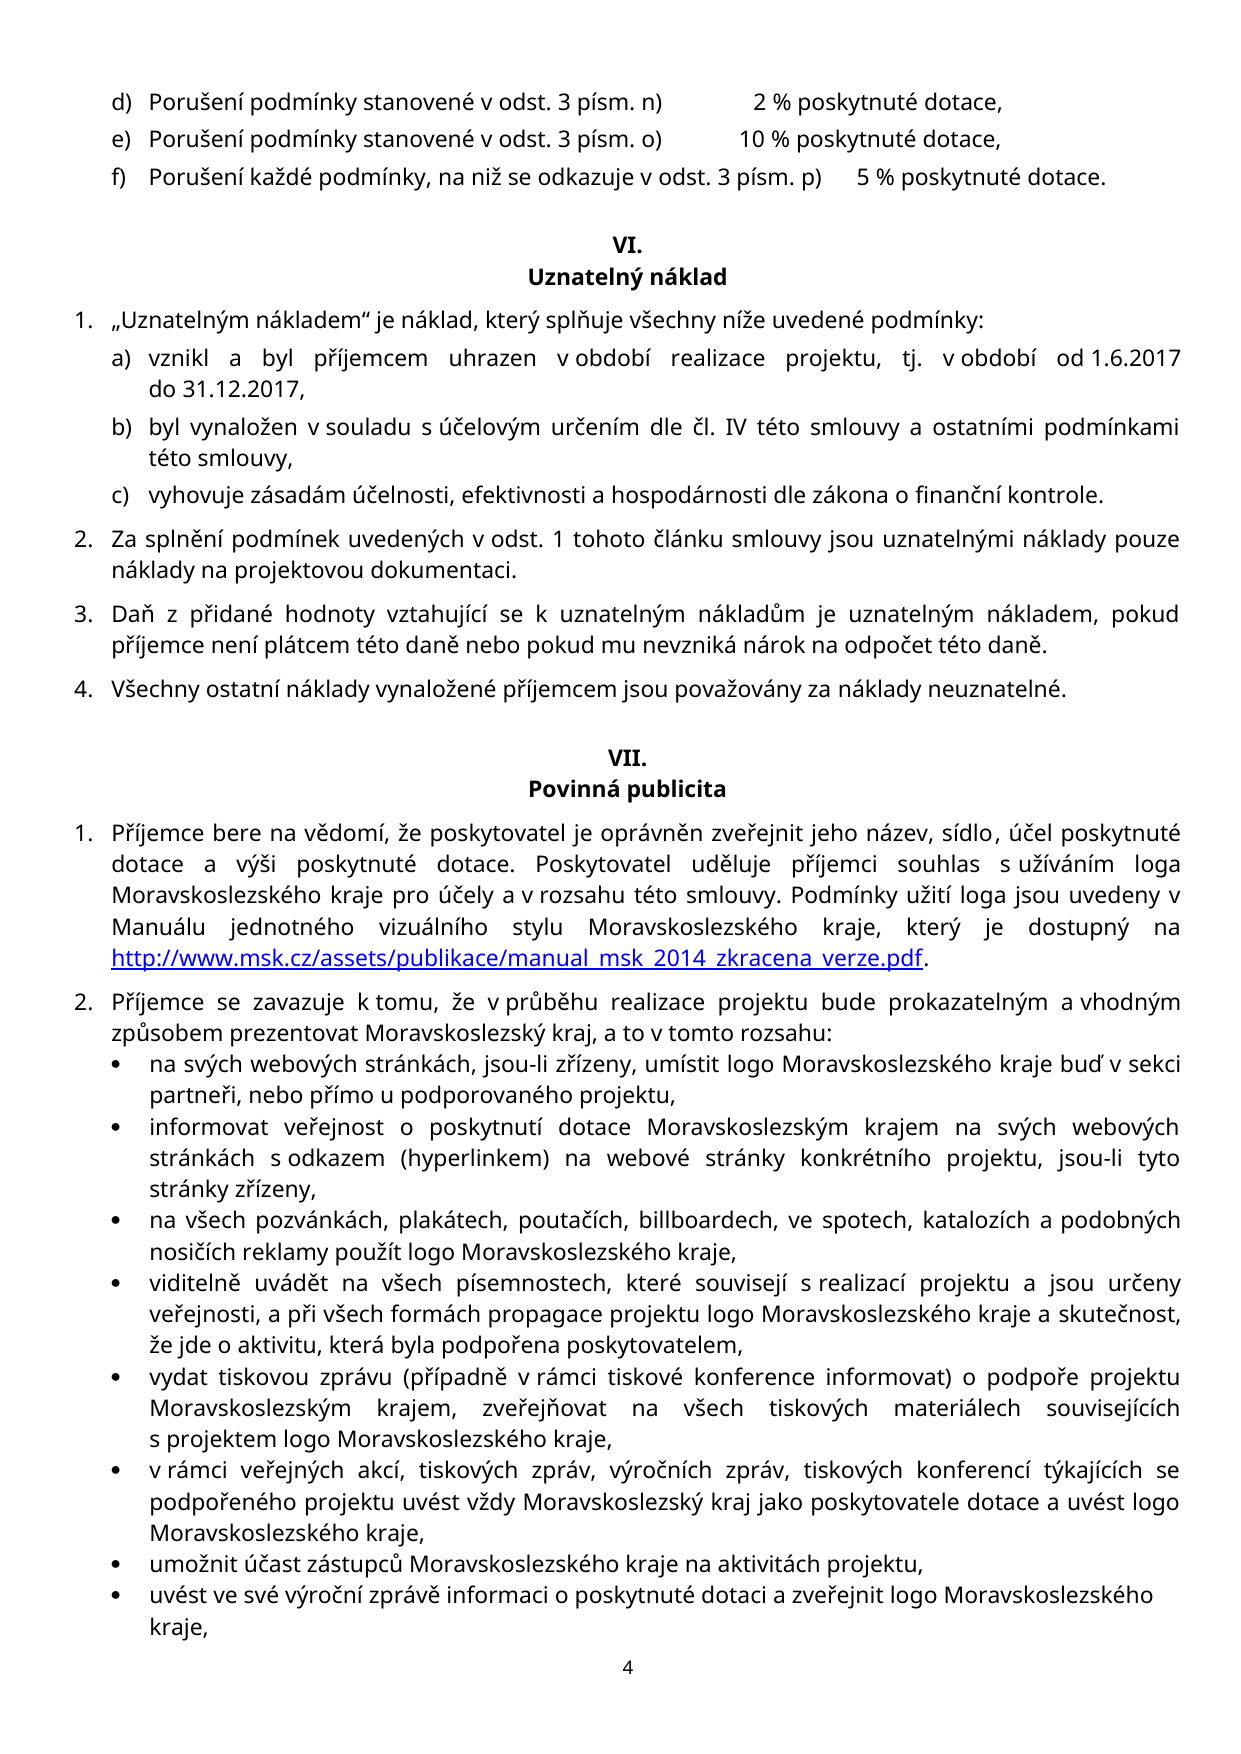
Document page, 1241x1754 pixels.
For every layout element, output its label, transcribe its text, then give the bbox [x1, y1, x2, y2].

list vznikl a byl příjemcem uhrazen v období realizace projektu, tj. v období od 1.6.2017 do 31.12.2017, [111, 342, 1181, 404]
list Porušení podmínky stanovené v odst. 3 písm. o) 10 % poskytnuté dotace, [111, 123, 1181, 154]
list umožnit účast zástupců Moravskoslezského kraje na aktivitách projektu, [112, 1548, 1181, 1579]
list vydat tiskovou zprávu (případně v rámci tiskové konference informovat) o podpoře projektu Moravskoslezským krajem, zveřejňovat na všech tiskových materiálech souvisejících s projektem logo Moravskoslezského kraje, [112, 1361, 1181, 1454]
list Porušení každé podmínky, na niž se odkazuje v odst. 3 písm. p) 5 % poskytnuté dotace. [111, 161, 1181, 192]
list Porušení podmínky stanovené v odst. 3 písm. n) 2 % poskytnuté dotace, [111, 86, 1181, 117]
list Příjemce se zavazuje k tomu, že v průběhu realizace projektu bude prokazatelným a vhodným způsobem prezentovat Moravskoslezský kraj, a to v tomto rozsahu: [74, 986, 1181, 1048]
list „Uznatelným nákladem“ je náklad, který splňuje všechny níže uvedené podmínky: [74, 304, 1181, 336]
list viditelně uvádět na všech písemnostech, které souvisejí s realizací projektu a jsou určeny veřejnosti, a při všech formách propagace projektu logo Moravskoslezského kraje a skutečnost, že jde o aktivitu, která byla podpořena poskytovatelem, [112, 1267, 1181, 1361]
list Daň z přidané hodnoty vztahující se k uznatelným nákladům je uznatelným nákladem, pokud příjemce není plátcem této daně nebo pokud mu nevzniká nárok na odpočet této daně. [74, 598, 1181, 661]
text VII. Povinná publicita [74, 742, 1181, 804]
list v rámci veřejných akcí, tiskových zpráv, výročních zpráv, tiskových konferencí týkajících se podpořeného projektu uvést vždy Moravskoslezský kraj jako poskytovatele dotace a uvést logo Moravskoslezského kraje, [112, 1454, 1181, 1548]
list uvést ve své výroční zprávě informaci o poskytnuté dotaci a zveřejnit logo Moravskoslezského kraje, [112, 1579, 1181, 1642]
list na svých webových stránkách, jsou-li zřízeny, umístit logo Moravskoslezského kraje buď v sekci partneři, nebo přímo u podporovaného projektu, [112, 1048, 1181, 1111]
list Všechny ostatní náklady vynaložené příjemcem jsou považovány za náklady neuznatelné. [74, 673, 1181, 704]
text VI. Uznatelný náklad [74, 229, 1181, 292]
list vyhovuje zásadám účelnosti, efektivnosti a hospodárnosti dle zákona o finanční kontrole. [111, 479, 1181, 511]
list byl vynaložen v souladu s účelovým určením dle čl. IV této smlouvy a ostatními podmínkami této smlouvy, [111, 411, 1181, 473]
list Příjemce bere na vědomí, že poskytovatel je oprávněn zveřejnit jeho název, sídlo, účel poskytnuté dotace a výši poskytnuté dotace. Poskytovatel uděluje příjemci souhlas s užíváním loga Moravskoslezského kraje pro účely a v rozsahu této smlouvy. Podmínky užití loga jsou uvedeny v Manuálu jednotného vizuálního stylu Moravskoslezského kraje, který je dostupný na http://www.msk.cz/assets/publikace/manual_msk_2014_zkracena_verze.pdf. [74, 817, 1181, 973]
list informovat veřejnost o poskytnutí dotace Moravskoslezským krajem na svých webových stránkách s odkazem (hyperlinkem) na webové stránky konkrétního projektu, jsou-li tyto stránky zřízeny, [112, 1111, 1181, 1204]
list na všech pozvánkách, plakátech, poutačích, billboardech, ve spotech, katalozích a podobných nosičích reklamy použít logo Moravskoslezského kraje, [112, 1204, 1181, 1267]
list Za splnění podmínek uvedených v odst. 1 tohoto článku smlouvy jsou uznatelnými náklady pouze náklady na projektovou dokumentaci. [74, 523, 1181, 586]
